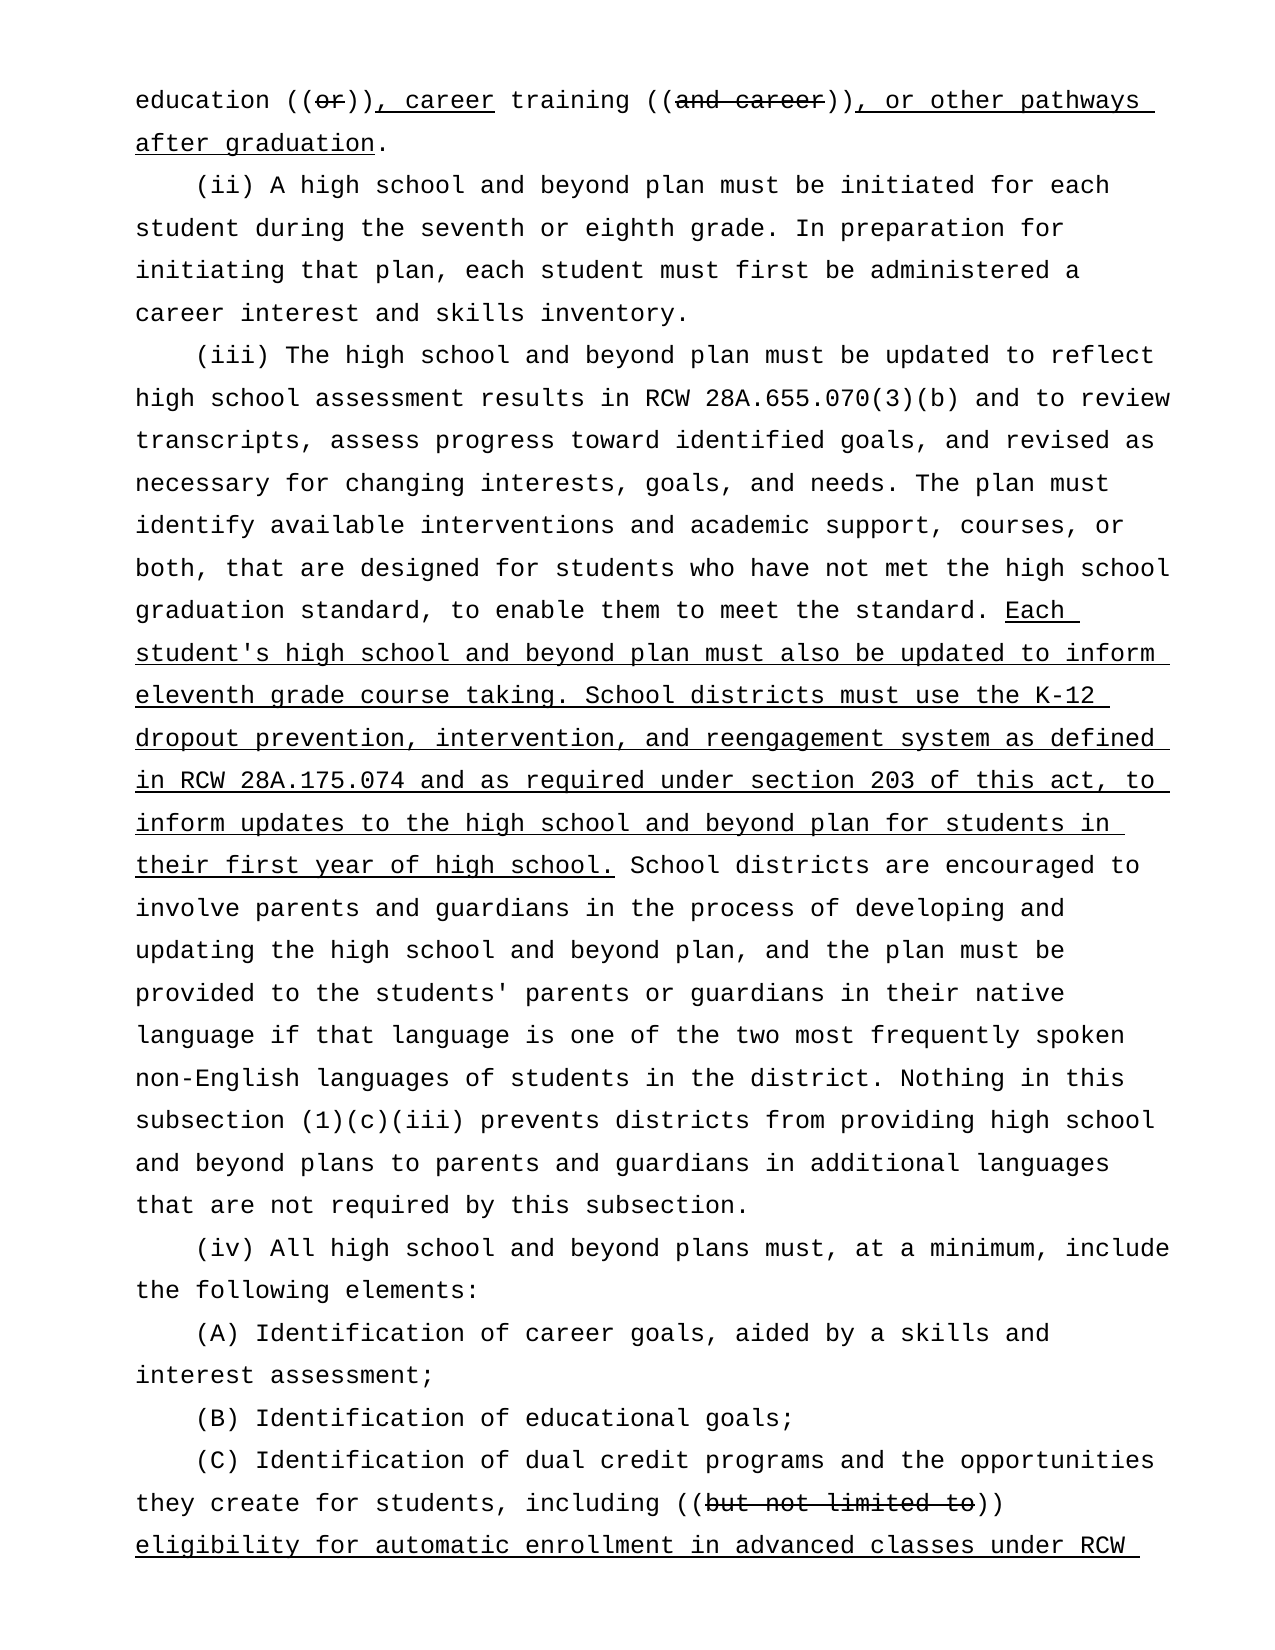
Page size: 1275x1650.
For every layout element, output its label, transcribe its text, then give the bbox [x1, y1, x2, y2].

text (iii) The high school and beyond plan must be updated to reflect high school assessment results in RCW 28A.655.070(3)(b) and to review transcripts, assess progress toward identified goals, and revised as necessary for changing interests, goals, and needs. The plan must identify available interventions and academic support, courses, or both, that are designed for students who have not met the high school graduation standard, to enable them to meet the standard. Each student's high school and beyond plan must also be updated to inform eleventh grade course taking. School districts must use the K-12 dropout prevention, intervention, and reengagement system as defined in RCW 28A.175.074 and as required under section 203 of this act, to inform updates to the high school and beyond plan for students in their first year of high school. School districts are encouraged to involve parents and guardians in the process of developing and updating the high school and beyond plan, and the plan must be provided to the students' parents or guardians in their native language if that language is one of the two most frequently spoken non-English languages of students in the district. Nothing in this subsection (1)(c)(iii) prevents districts from providing high school and beyond plans to parents and guardians in additional languages that are not required by this subsection. [135, 665, 1170, 749]
text (iii) The high school and beyond plan must be updated to reflect high school assessment results in RCW 28A.655.070(3)(b) and to review transcripts, assess progress toward identified goals, and revised as necessary for changing interests, goals, and needs. The plan must identify available interventions and academic support, courses, or both, that are designed for students who have not met the high school graduation standard, to enable them to meet the standard. Each student's high school and beyond plan must also be updated to inform eleventh grade course taking. School districts must use the K-12 dropout prevention, intervention, and reengagement system as defined in RCW 28A.175.074 and as required under section 203 of this act, to inform updates to the high school and beyond plan for students in their first year of high school. School districts are encouraged to involve parents and guardians in the process of developing and updating the high school and beyond plan, and the plan must be provided to the students' parents or guardians in their native language if that language is one of the two most frequently spoken non-English languages of students in the district. Nothing in this subsection (1)(c)(iii) prevents districts from providing high school and beyond plans to parents and guardians in additional languages that are not required by this subsection. [135, 793, 1170, 1222]
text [135, 1435, 1170, 1562]
text (iv) All high school and beyond plans must, at a minimum, include the following elements: [135, 1222, 1170, 1307]
text (ii) A high school and beyond plan must be initiated for each student during the seventh or eighth grade. In preparation for initiating that plan, each student must first be administered a career interest and skills inventory. [135, 160, 1170, 330]
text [135, 75, 1170, 160]
text (B) Identification of educational goals; [135, 1392, 1170, 1435]
text (iii) The high school and beyond plan must be updated to reflect high school assessment results in RCW 28A.655.070(3)(b) and to review transcripts, assess progress toward identified goals, and revised as necessary for changing interests, goals, and needs. The plan must identify available interventions and academic support, courses, or both, that are designed for students who have not met the high school graduation standard, to enable them to meet the standard. Each student's high school and beyond plan must also be updated to inform eleventh grade course taking. School districts must use the K-12 dropout prevention, intervention, and reengagement system as defined in RCW 28A.175.074 and as required under section 203 of this act, to inform updates to the high school and beyond plan for students in their first year of high school. School districts are encouraged to involve parents and guardians in the process of developing and updating the high school and beyond plan, and the plan must be provided to the students' parents or guardians in their native language if that language is one of the two most frequently spoken non-English languages of students in the district. Nothing in this subsection (1)(c)(iii) prevents districts from providing high school and beyond plans to parents and guardians in additional languages that are not required by this subsection. [135, 330, 1170, 664]
text (A) Identification of career goals, aided by a skills and interest assessment; [135, 1307, 1170, 1392]
